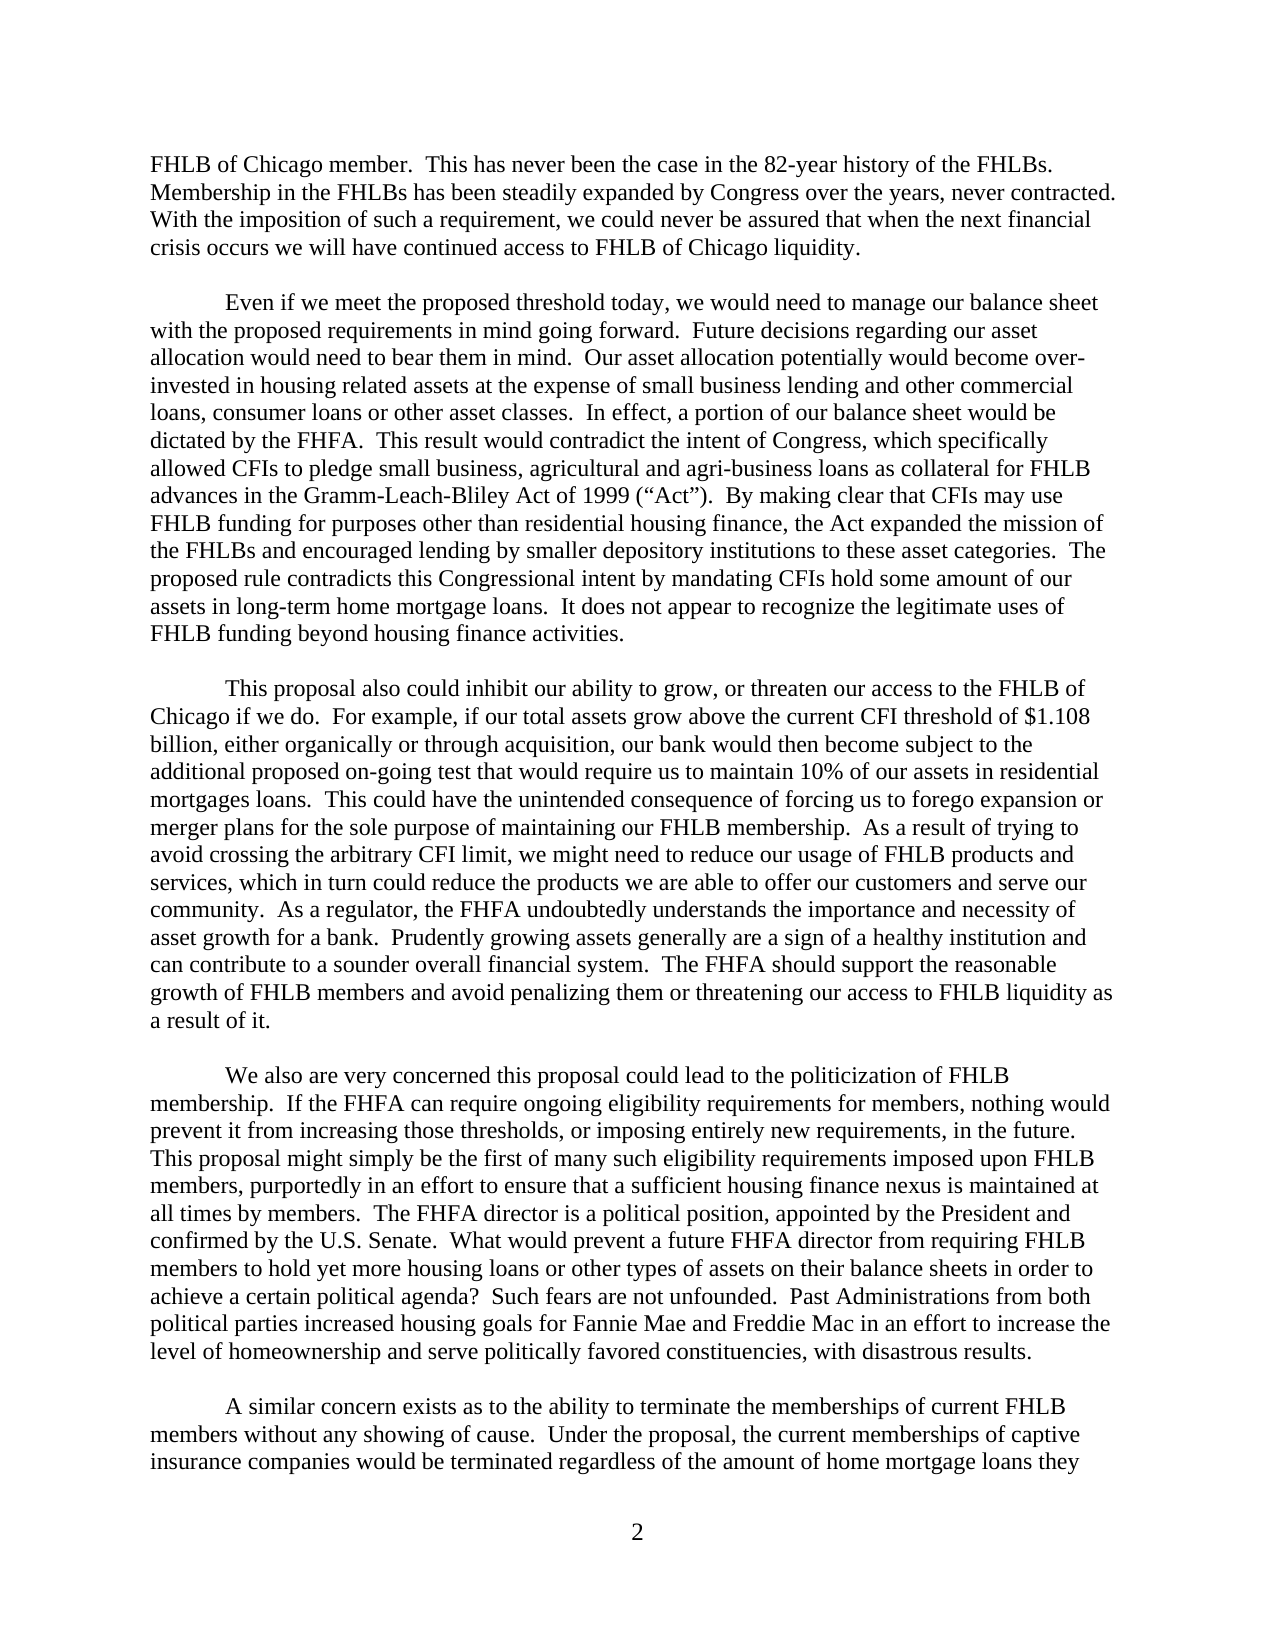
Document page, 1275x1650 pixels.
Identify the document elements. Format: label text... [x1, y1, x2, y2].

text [150, 1392, 1125, 1475]
text We also are very concerned this proposal could lead to the politicization of FHLB membership. If the FHFA can require ongoing eligibility requirements for members, nothing would prevent it from increasing those thresholds, or imposing entirely new requirements, in the future. This proposal might simply be the first of many such eligibility requirements imposed upon FHLB members, purportedly in an effort to ensure that a sufficient housing finance nexus is maintained at all times by members. The FHFA director is a political position, appointed by the President and confirmed by the U.S. Senate. What would prevent a future FHFA director from requiring FHLB members to hold yet more housing loans or other types of assets on their balance sheets in order to achieve a certain political agenda? Such fears are not unfounded. Past Administrations from both political parties increased housing goals for Fannie Mae and Freddie Mac in an effort to increase the level of homeownership and serve politically favored constituencies, with disastrous results. [150, 1061, 1125, 1364]
text Even if we meet the proposed threshold today, we would need to manage our balance sheet with the proposed requirements in mind going forward. Future decisions regarding our asset allocation would need to bear them in mind. Our asset allocation potentially would become over-invested in housing related assets at the expense of small business lending and other commercial loans, consumer loans or other asset classes. In effect, a portion of our balance sheet would be dictated by the FHFA. This result would contradict the intent of Congress, which specifically allowed CFIs to pledge small business, agricultural and agri-business loans as collateral for FHLB advances in the Gramm-Leach-Bliley Act of 1999 (“Act”). By making clear that CFIs may use FHLB funding for purposes other than residential housing finance, the Act expanded the mission of the FHLBs and encouraged lending by smaller depository institutions to these asset categories. The proposed rule contradicts this Congressional intent by mandating CFIs hold some amount of our assets in long-term home mortgage loans. It does not appear to recognize the legitimate uses of FHLB funding beyond housing finance activities. [150, 288, 1125, 647]
text This proposal also could inhibit our ability to grow, or threaten our access to the FHLB of Chicago if we do. For example, if our total assets grow above the current CFI threshold of $1.108 billion, either organically or through acquisition, our bank would then become subject to the additional proposed on-going test that would require us to maintain 10% of our assets in residential mortgages loans. This could have the unintended consequence of forcing us to forego expansion or merger plans for the sole purpose of maintaining our FHLB membership. As a result of trying to avoid crossing the arbitrary CFI limit, we might need to reduce our usage of FHLB products and services, which in turn could reduce the products we are able to offer our customers and serve our community. As a regulator, the FHFA undoubtedly understands the importance and necessity of asset growth for a bank. Prudently growing assets generally are a sign of a healthy institution and can contribute to a sounder overall financial system. The FHFA should support the reasonable growth of FHLB members and avoid penalizing them or threatening our access to FHLB liquidity as a result of it. [150, 674, 1125, 1033]
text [150, 150, 1125, 260]
